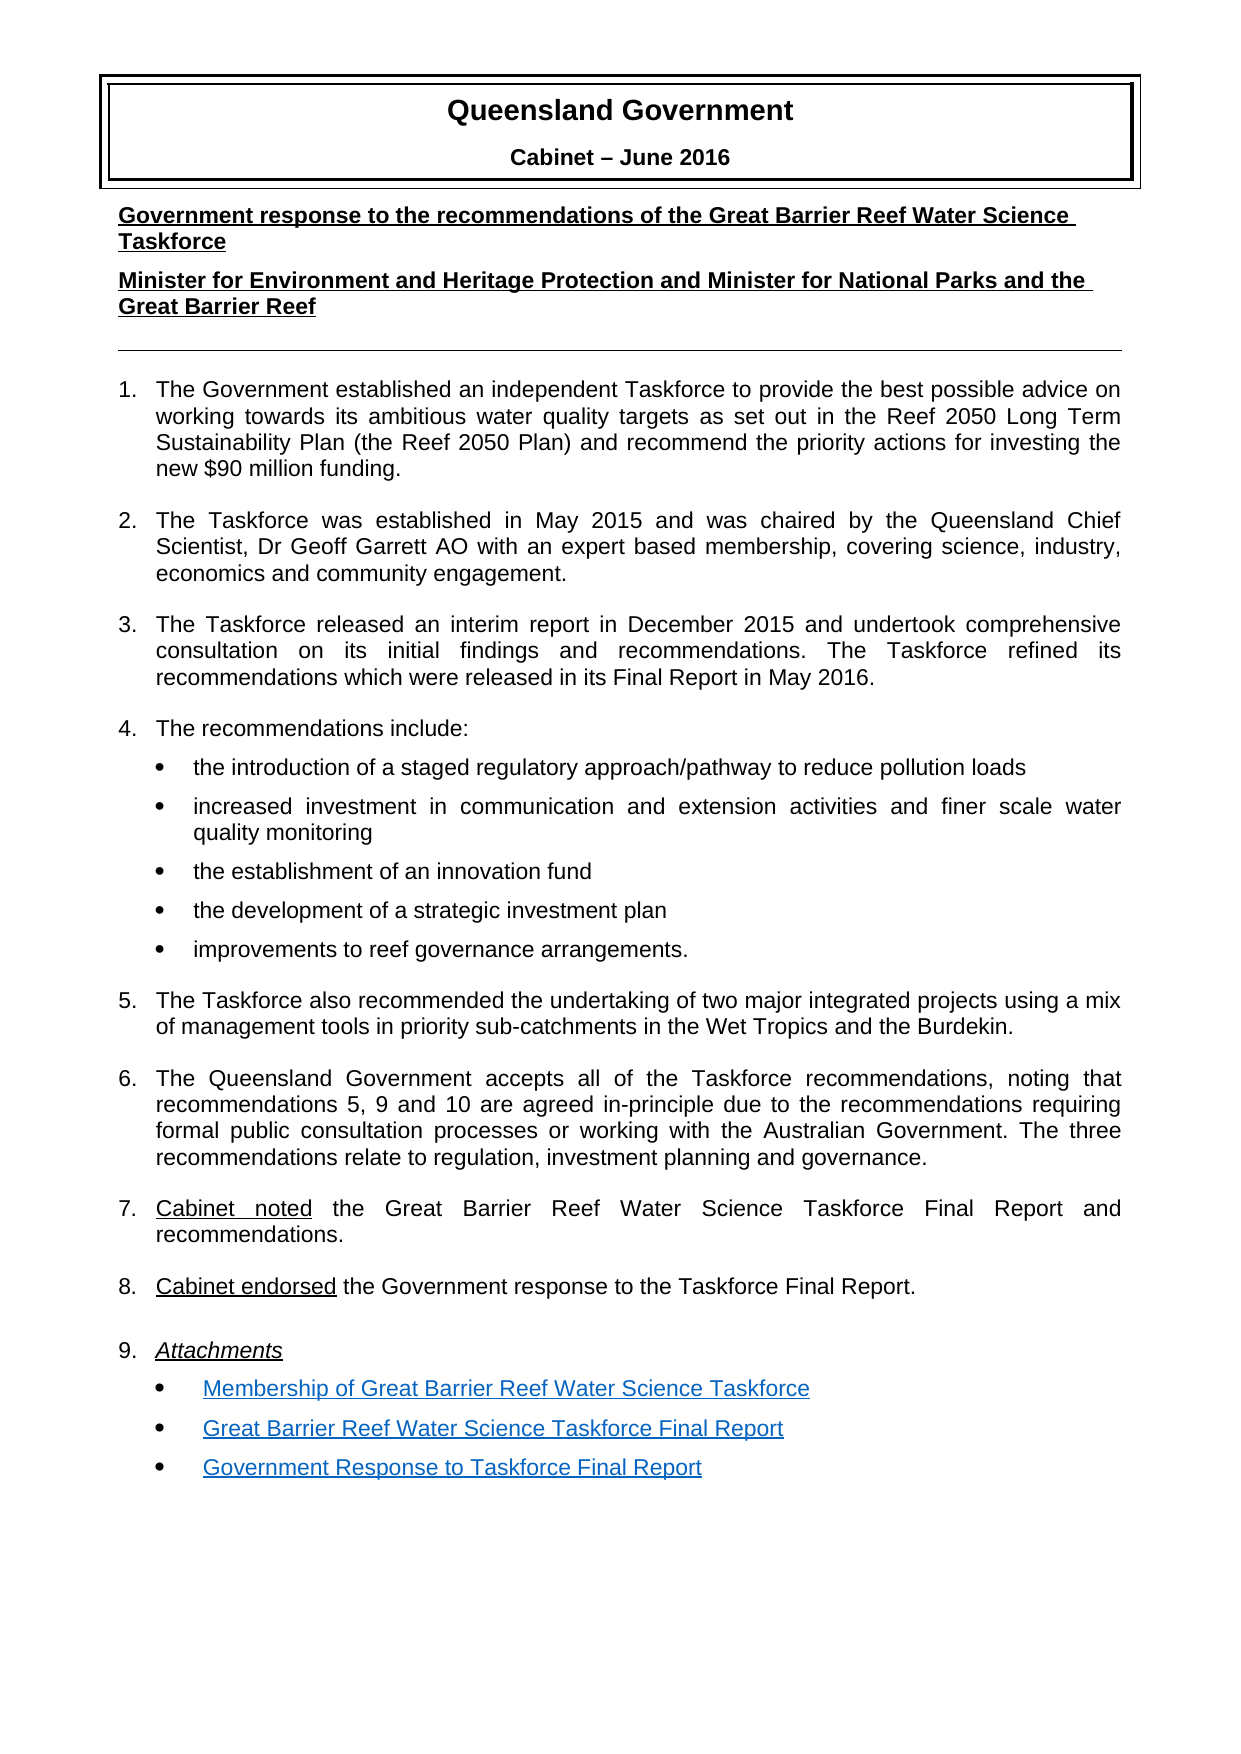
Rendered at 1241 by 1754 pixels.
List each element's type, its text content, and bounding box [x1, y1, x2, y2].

list The Taskforce also recommended the undertaking of two major integrated projects using a mix of management tools in priority sub-catchments in the Wet Tropics and the Burdekin. [118, 987, 1122, 1039]
list Membership of Great Barrier Reef Water Science Taskforce [155, 1375, 1122, 1402]
list Cabinet noted the Great Barrier Reef Water Science Taskforce Final Report and recommendations. [118, 1195, 1122, 1248]
list the establishment of an innovation fund [156, 858, 1122, 884]
list The Government established an independent Taskforce to provide the best possible advice on working towards its ambitious water quality targets as set out in the Reef 2050 Long Term Sustainability Plan (the Reef 2050 Plan) and recommend the priority actions for investing the new $90 million funding. [118, 376, 1122, 482]
list The recommendations include: [118, 715, 1122, 741]
list increased investment in communication and extension activities and finer scale water quality monitoring [156, 793, 1122, 845]
list The Taskforce was established in May 2015 and was chaired by the Queensland Chief Scientist, Dr Geoff Garrett AO with an expert based membership, covering science, industry, economics and community engagement. [118, 507, 1122, 586]
list Attachments [118, 1337, 1122, 1363]
list The Taskforce released an interim report in December 2015 and undertook comprehensive consultation on its initial findings and recommendations. The Taskforce refined its recommendations which were released in its Final Report in May 2016. [118, 611, 1122, 690]
list Government Response to Taskforce Final Report [155, 1453, 1122, 1480]
list improvements to reef governance arrangements. [156, 936, 1122, 962]
list The Queensland Government accepts all of the Taskforce recommendations, noting that recommendations 5, 9 and 10 are agreed in-principle due to the recommendations requiring formal public consultation processes or working with the Australian Government. The three recommendations relate to regulation, investment planning and governance. [118, 1064, 1122, 1170]
list the development of a strategic investment plan [156, 897, 1122, 923]
list Great Barrier Reef Water Science Taskforce Final Report [155, 1414, 1122, 1441]
list the introduction of a staged regulatory approach/pathway to reduce pollution loads [156, 754, 1122, 780]
list Cabinet endorsed the Government response to the Taskforce Final Report. [118, 1273, 1122, 1299]
